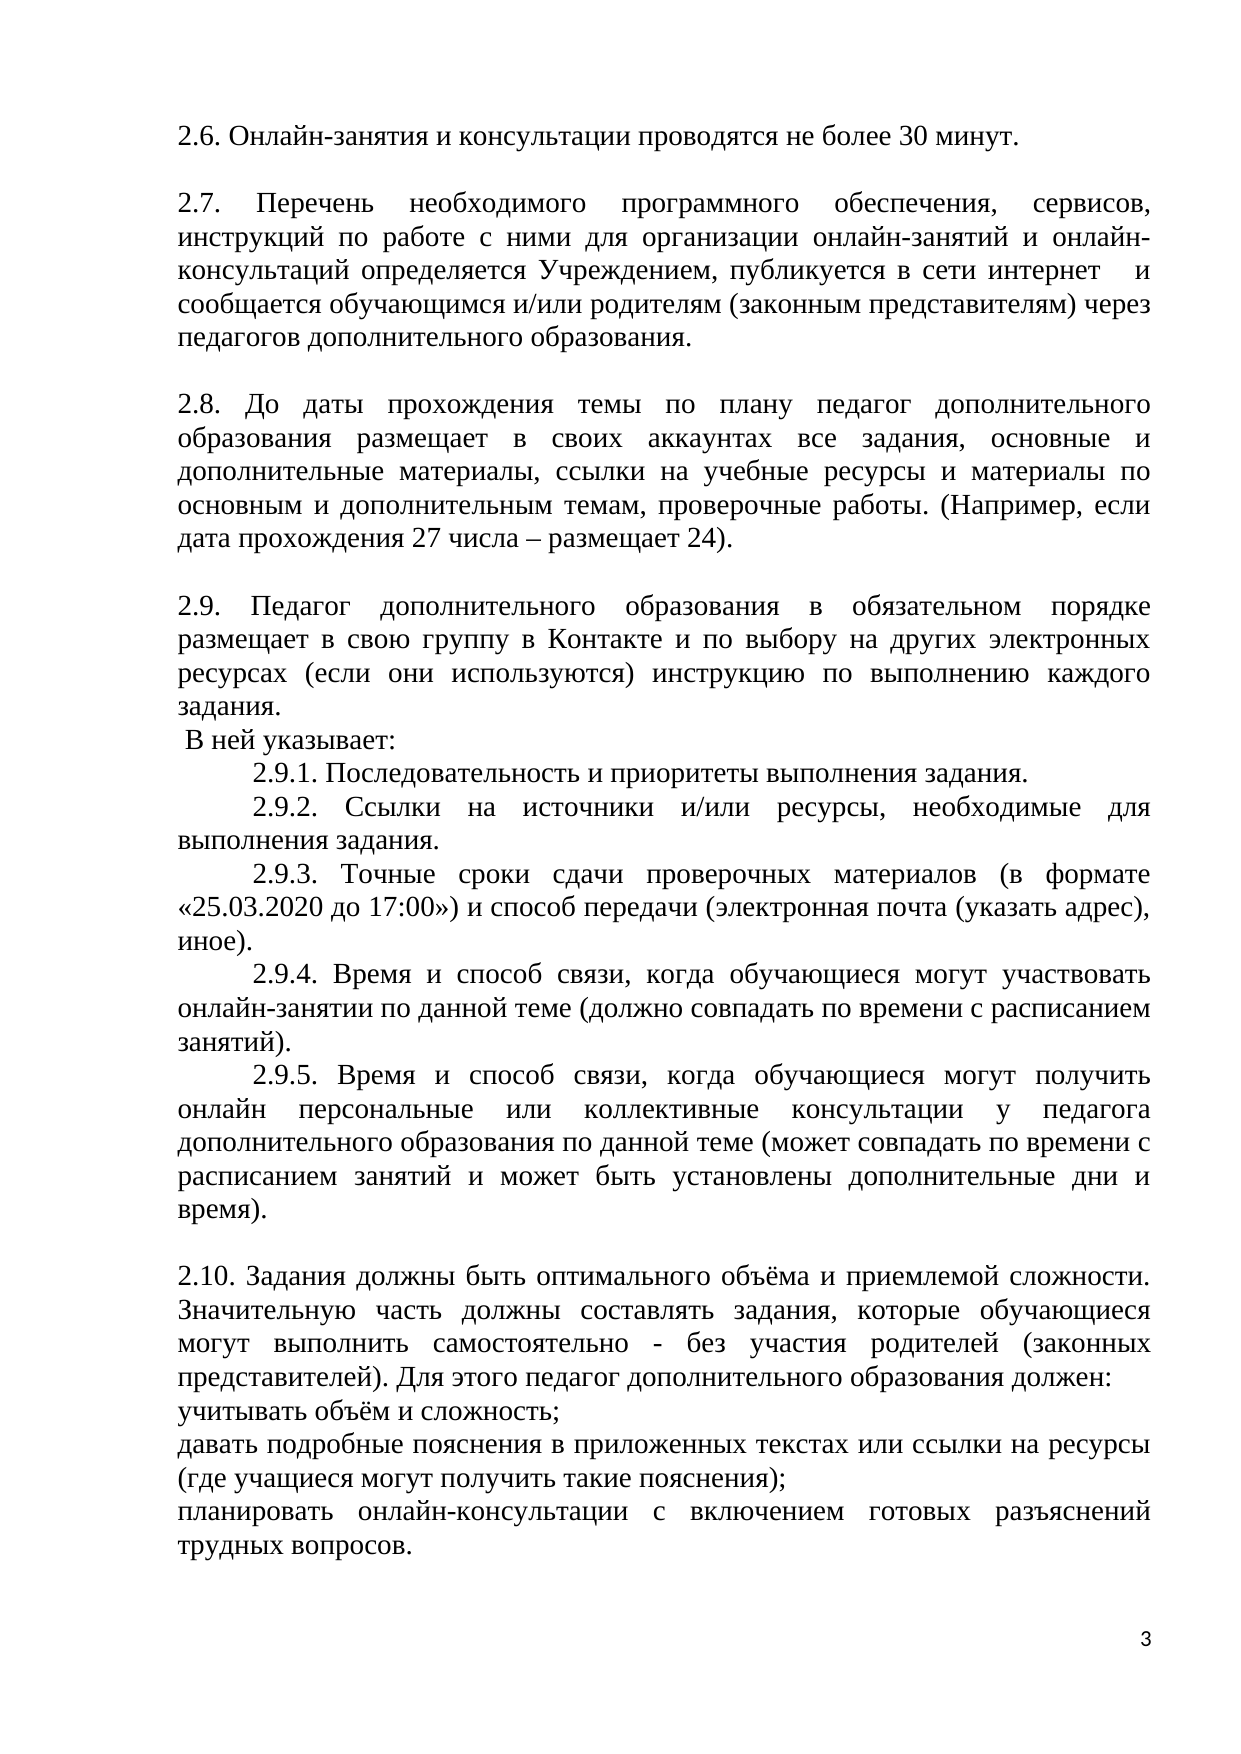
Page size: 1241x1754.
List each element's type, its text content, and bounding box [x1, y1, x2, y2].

text давать подробные пояснения в приложенных текстах или ссылки на ресурсы (где учащиеся могут получить такие пояснения); [177, 1426, 1152, 1493]
text 2.7. Перечень необходимого программного обеспечения, сервисов, инструкций по работе с ними для организации онлайн-занятий и онлайн-консультаций определяется Учреждением, публикуется в сети интернет и сообщается обучающимся и/или родителям (законным представителям) через педагогов дополнительного образования. [177, 185, 1152, 353]
text 2.10. Задания должны быть оптимального объёма и приемлемой сложности. Значительную часть должны составлять задания, которые обучающиеся могут выполнить самостоятельно - без участия родителей (законных представителей). Для этого педагог дополнительного образования должен: [177, 1258, 1152, 1393]
text 2.9.3. Точные сроки сдачи проверочных материалов (в формате «25.03.2020 до 17:00») и способ передачи (электронная почта (указать адрес), иное). [177, 856, 1152, 957]
text 2.9.4. Время и способ связи, когда обучающиеся могут участвовать онлайн-занятии по данной теме (должно совпадать по времени с расписанием занятий). [177, 957, 1152, 1057]
text планировать онлайн-консультации с включением готовых разъяснений трудных вопросов. [177, 1493, 1152, 1560]
text 2.6. Онлайн-занятия и консультации проводятся не более 30 минут. [177, 118, 1152, 152]
text 2.9.5. Время и способ связи, когда обучающиеся могут получить онлайн персональные или коллективные консультации у педагога дополнительного образования по данной теме (может совпадать по времени с расписанием занятий и может быть установлены дополнительные дни и время). [177, 1057, 1152, 1225]
text В ней указывает: [177, 722, 1152, 755]
text учитывать объём и сложность; [177, 1393, 1152, 1426]
text 2.9.1. Последовательность и приоритеты выполнения задания. [177, 755, 1152, 789]
text 2.9. Педагог дополнительного образования в обязательном порядке размещает в свою группу в Контакте и по выбору на других электронных ресурсах (если они используются) инструкцию по выполнению каждого задания. [177, 588, 1152, 722]
text 2.9.2. Ссылки на источники и/или ресурсы, необходимые для выполнения задания. [177, 789, 1152, 856]
text 2.8. До даты прохождения темы по плану педагог дополнительного образования размещает в своих аккаунтах все задания, основные и дополнительные материалы, ссылки на учебные ресурсы и материалы по основным и дополнительным темам, проверочные работы. (Например, если дата прохождения 27 числа – размещает 24). [177, 386, 1152, 554]
